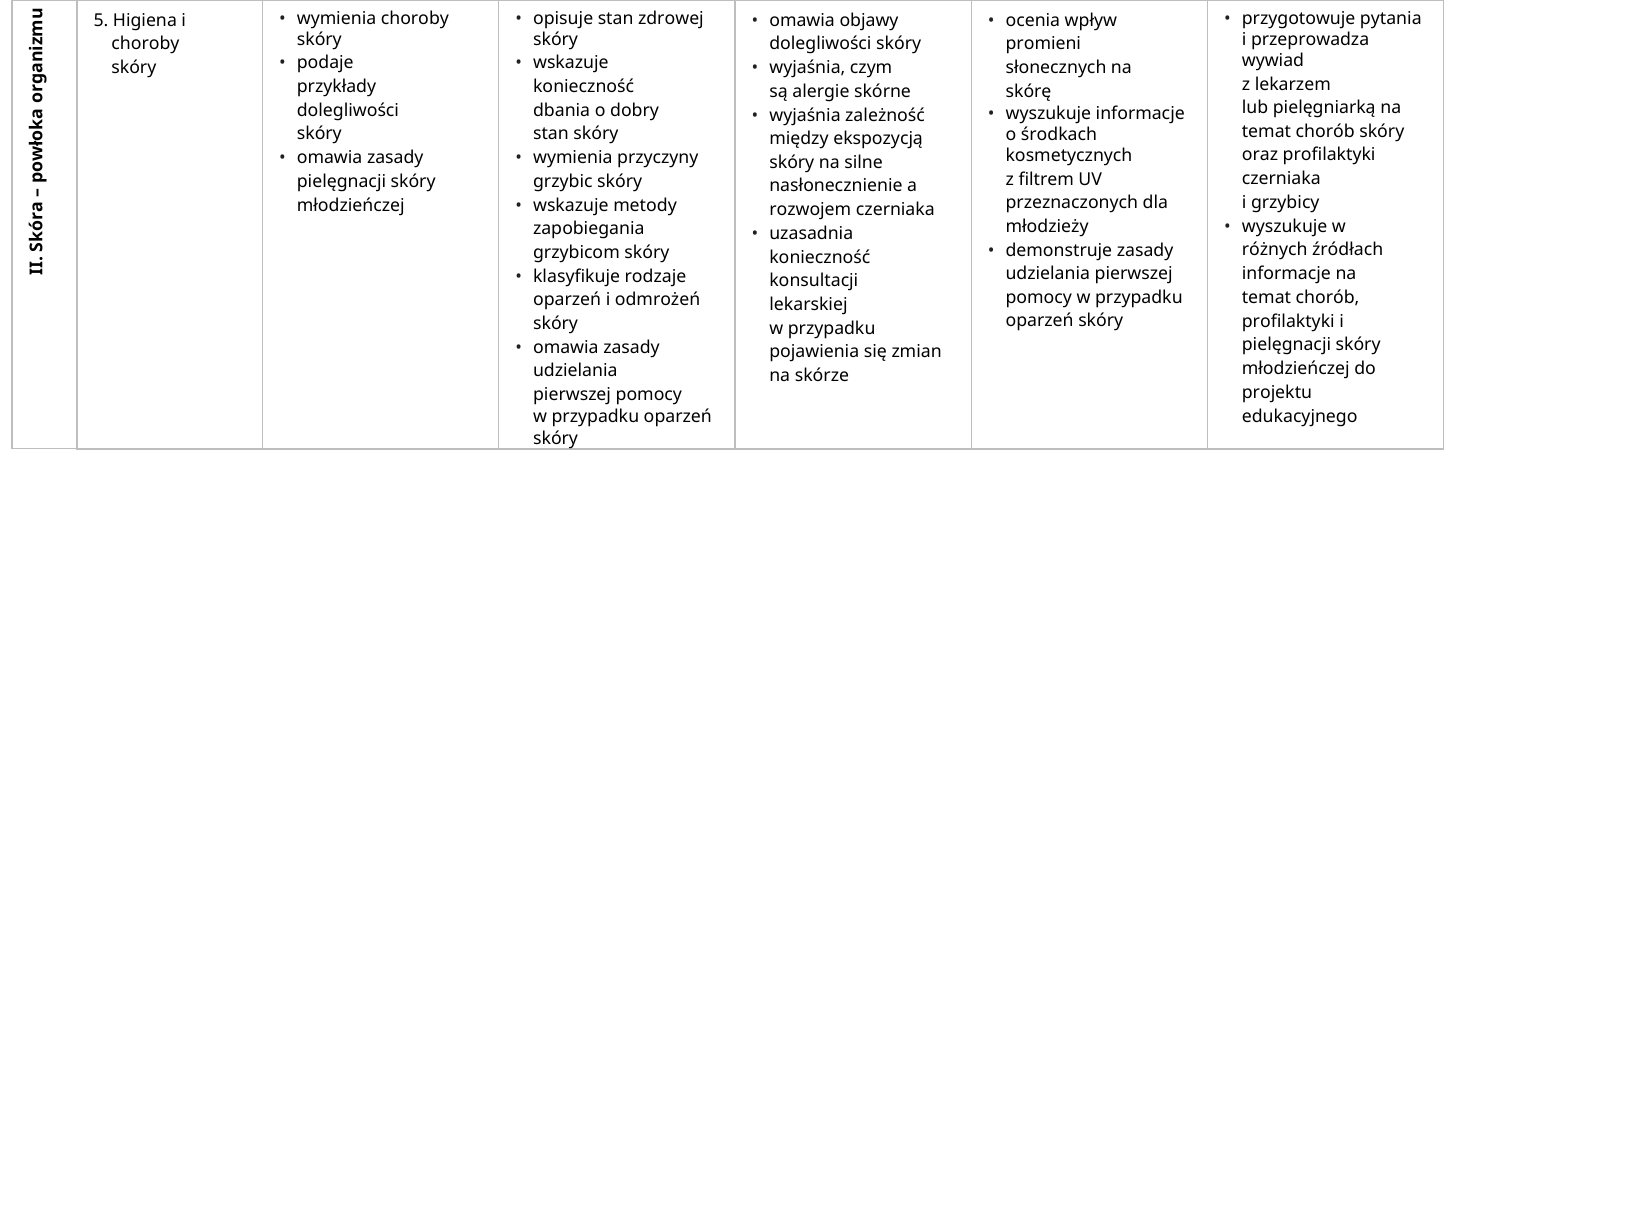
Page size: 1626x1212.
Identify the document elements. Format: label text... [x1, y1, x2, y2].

table_cell przygotowuje pytania i przeprowadza wywiad z lekarzem lub pielęgniarką na temat chorób skóry oraz profilaktyki czerniaka i grzybicy wyszukuje w różnych źródłach informacje na temat chorób, profilaktyki i pielęgnacji skóry młodzieńczej do projektu edukacyjnego [1208, 1, 1443, 448]
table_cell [13, 1, 76, 448]
table_cell 5. Higiena i choroby skóry [78, 1, 262, 448]
table_cell ocenia wpływ promieni słonecznych na skórę wyszukuje informacje o środkach kosmetycznych z filtrem UV przeznaczonych dla młodzieży demonstruje zasady udzielania pierwszej pomocy w przypadku oparzeń skóry [972, 1, 1207, 448]
table_cell wymienia choroby skóry podaje przykłady dolegliwości skóry omawia zasady pielęgnacji skóry młodzieńczej [263, 1, 498, 448]
table_cell opisuje stan zdrowej skóry wskazuje konieczność dbania o dobry stan skóry wymienia przyczyny grzybic skóry wskazuje metody zapobiegania grzybicom skóry klasyfikuje rodzaje oparzeń i odmrożeń skóry omawia zasady udzielania pierwszej pomocy w przypadku oparzeń skóry [499, 1, 734, 448]
table_cell omawia objawy dolegliwości skóry wyjaśnia, czym są alergie skórne wyjaśnia zależność między ekspozycją skóry na silne nasłonecznienie a rozwojem czerniaka uzasadnia konieczność konsultacji lekarskiej w przypadku pojawienia się zmian na skórze [736, 1, 971, 448]
